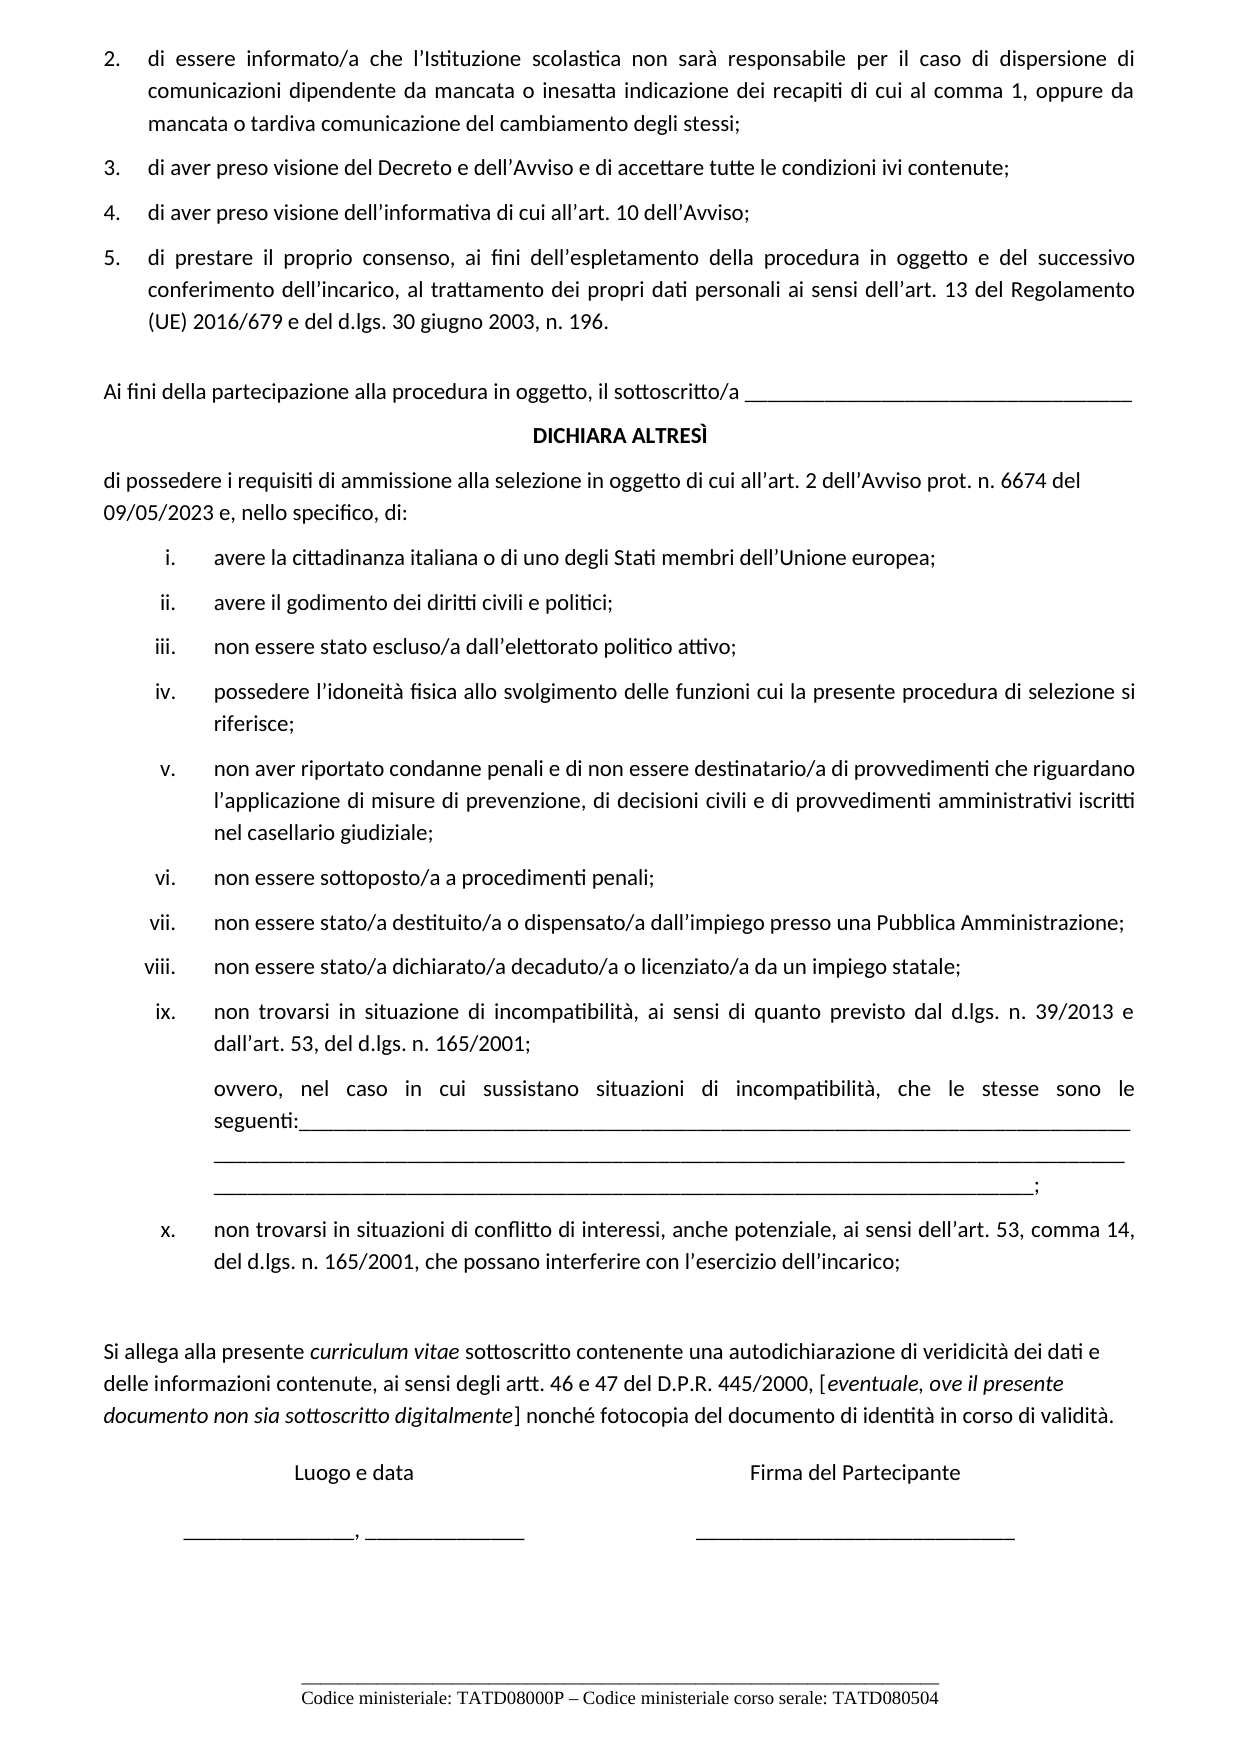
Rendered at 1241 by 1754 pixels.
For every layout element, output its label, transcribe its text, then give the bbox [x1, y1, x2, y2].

list non trovarsi in situazione di incompatibilità, ai sensi di quanto previsto dal d.lgs. n. 39/2013 e dall’art. 53, del d.lgs. n. 165/2001; [176, 997, 1137, 1057]
list non trovarsi in situazioni di conflitto di interessi, anche potenziale, ai sensi dell’art. 53, comma 14, del d.lgs. n. 165/2001, che possano interferire con l’esercizio dell’incarico; [176, 1215, 1137, 1276]
table_cell _______________, ______________ [103, 1503, 605, 1559]
list ovvero, nel caso in cui sussistano situazioni di incompatibilità, che le stesse sono le seguenti:_________________________________________________________________________________________________________________________________________________________________________________________________________________________________; [213, 1074, 1137, 1199]
table_cell ____________________________ [605, 1503, 1106, 1559]
text Ai fini della partecipazione alla procedura in oggetto, il sottoscritto/a __________________________________ [103, 377, 1137, 405]
list non essere sottoposto/a a procedimenti penali; [176, 863, 1137, 891]
list di prestare il proprio consenso, ai fini dell’espletamento della procedura in oggetto e del successivo conferimento dell’incarico, al trattamento dei propri dati personali ai sensi dell’art. 13 del Regolamento (UE) 2016/679 e del d.lgs. 30 giugno 2003, n. 196. [103, 243, 1137, 335]
table_header Firma del Partecipante [605, 1446, 1106, 1502]
text Si allega alla presente curriculum vitae sottoscritto contenente una autodichiarazione di veridicità dei dati e delle informazioni contenute, ai sensi degli artt. 46 e 47 del D.P.R. 445/2000, [eventuale, ove il presente documento non sia sottoscritto digitalmente] nonché fotocopia del documento di identità in corso di validità. [103, 1337, 1137, 1429]
table_header Luogo e data [103, 1446, 605, 1502]
list non aver riportato condanne penali e di non essere destinatario/a di provvedimenti che riguardano l’applicazione di misure di prevenzione, di decisioni civili e di provvedimenti amministrativi iscritti nel casellario giudiziale; [176, 754, 1137, 846]
list avere il godimento dei diritti civili e politici; [176, 588, 1137, 616]
list di aver preso visione del Decreto e dell’Avviso e di accettare tutte le condizioni ivi contenute; [103, 153, 1137, 181]
list non essere stato escluso/a dall’elettorato politico attivo; [176, 632, 1137, 661]
text DICHIARA ALTRESÌ [103, 422, 1137, 449]
text di possedere i requisiti di ammissione alla selezione in oggetto di cui all’art. 2 dell’Avviso prot. n. 6674 del 09/05/2023 e, nello specifico, di: [103, 466, 1137, 526]
list non essere stato/a dichiarato/a decaduto/a o licenziato/a da un impiego statale; [176, 952, 1137, 981]
list avere la cittadinanza italiana o di uno degli Stati membri dell’Unione europea; [176, 543, 1137, 571]
list non essere stato/a destituito/a o dispensato/a dall’impiego presso una Pubblica Amministrazione; [176, 908, 1137, 936]
list possedere l’idoneità fisica allo svolgimento delle funzioni cui la presente procedura di selezione si riferisce; [176, 677, 1137, 737]
list di aver preso visione dell’informativa di cui all’art. 10 dell’Avviso; [103, 198, 1137, 226]
list di essere informato/a che l’Istituzione scolastica non sarà responsabile per il caso di dispersione di comunicazioni dipendente da mancata o inesatta indicazione dei recapiti di cui al comma 1, oppure da mancata o tardiva comunicazione del cambiamento degli stessi; [103, 44, 1137, 137]
